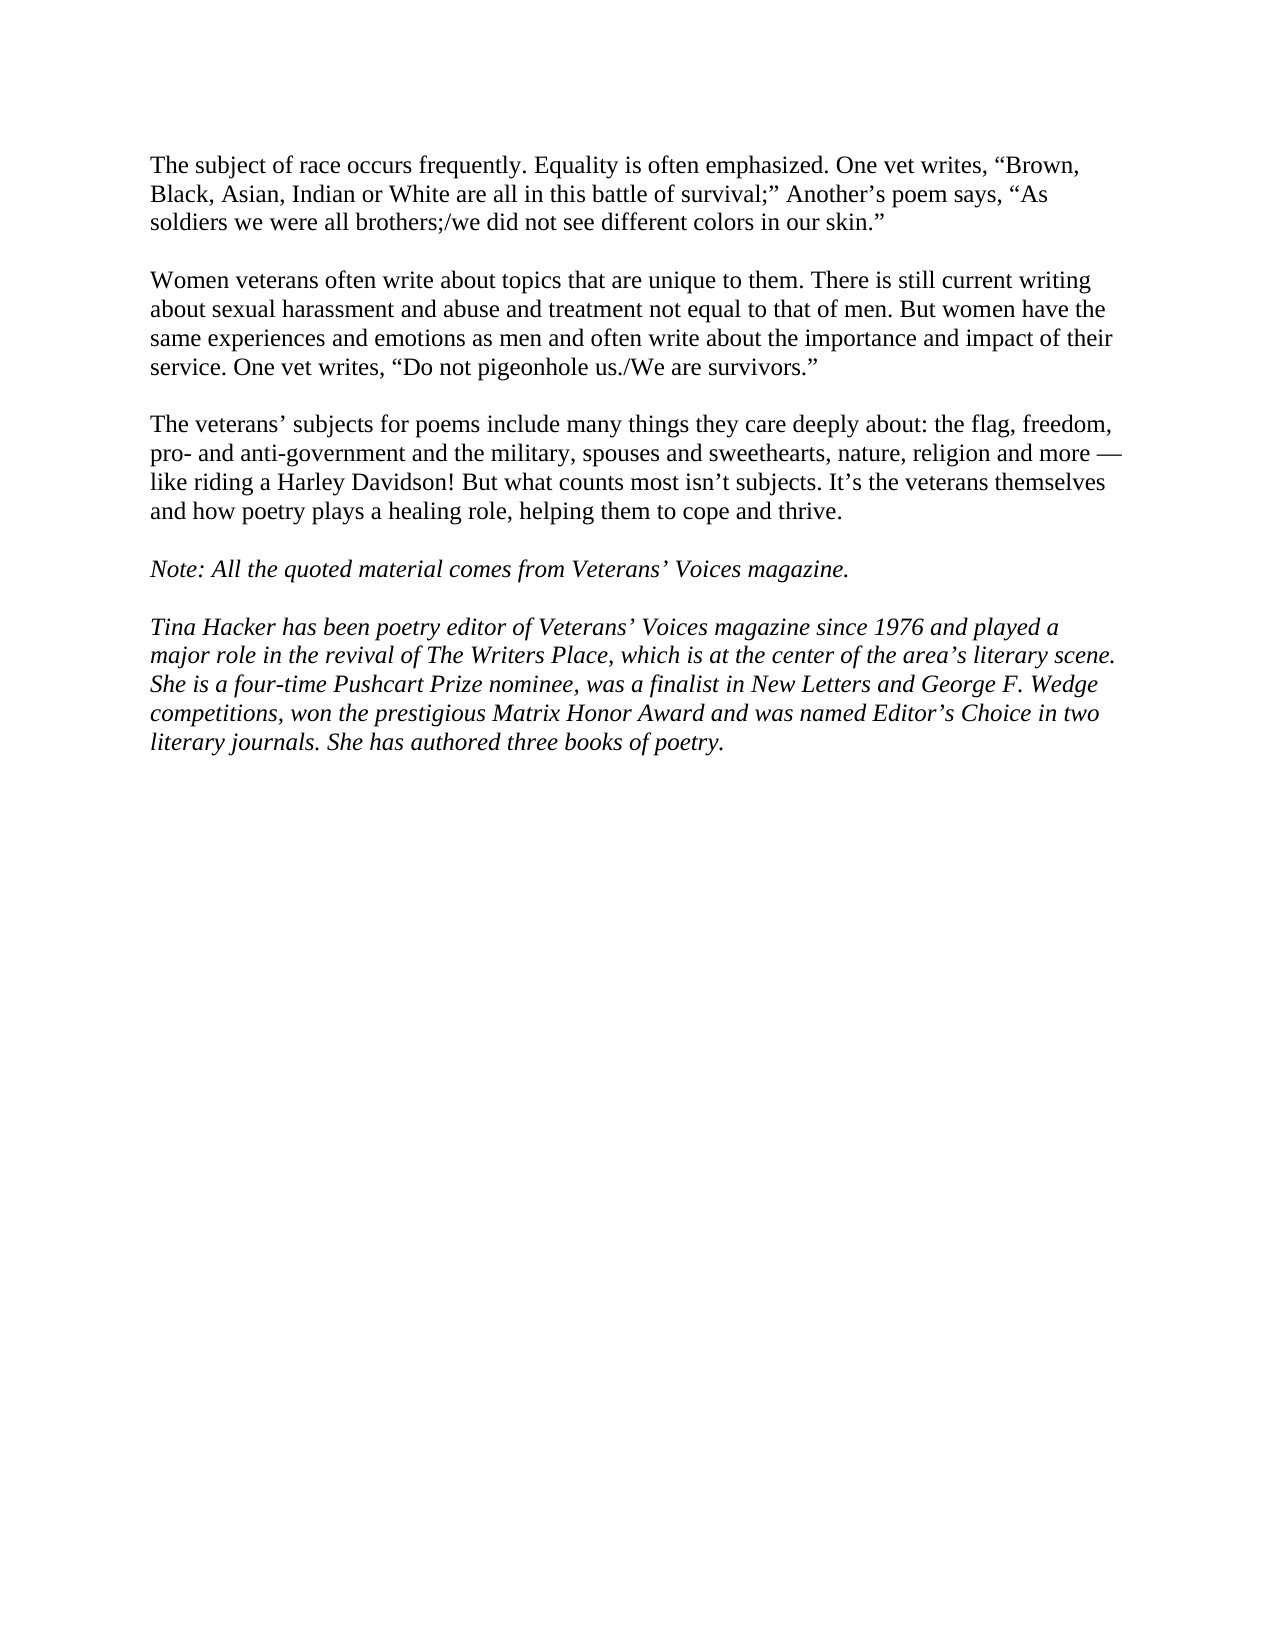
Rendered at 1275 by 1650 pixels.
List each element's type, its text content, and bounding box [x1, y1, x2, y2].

text Tina Hacker has been poetry editor of Veterans’ Voices magazine since 1976 and played a major role in the revival of The Writers Place, which is at the center of the area’s literary scene. She is a four-time Pushcart Prize nominee, was a finalist in New Letters and George F. Wedge competitions, won the prestigious Matrix Honor Award and was named Editor’s Choice in two literary journals. She has authored three books of poetry. [150, 612, 1125, 755]
text The subject of race occurs frequently. Equality is often emphasized. One vet writes, “Brown, Black, Asian, Indian or White are all in this battle of survival;” Another’s poem says, “As soldiers we were all brothers;/we did not see different colors in our skin.” [150, 150, 1125, 236]
text The veterans’ subjects for poems include many things they care deeply about: the flag, freedom, pro- and anti-government and the military, spouses and sweethearts, nature, religion and more — like riding a Harley Davidson! But what counts most isn’t subjects. It’s the veterans themselves and how poetry plays a healing role, helping them to cope and thrive. [150, 409, 1125, 524]
text Note: All the quoted material comes from Veterans’ Voices magazine. [150, 554, 1125, 582]
text Women veterans often write about topics that are unique to them. There is still current writing about sexual harassment and abuse and treatment not equal to that of men. But women have the same experiences and emotions as men and often write about the importance and impact of their service. One vet writes, “Do not pigeonhole us./We are survivors.” [150, 265, 1125, 380]
